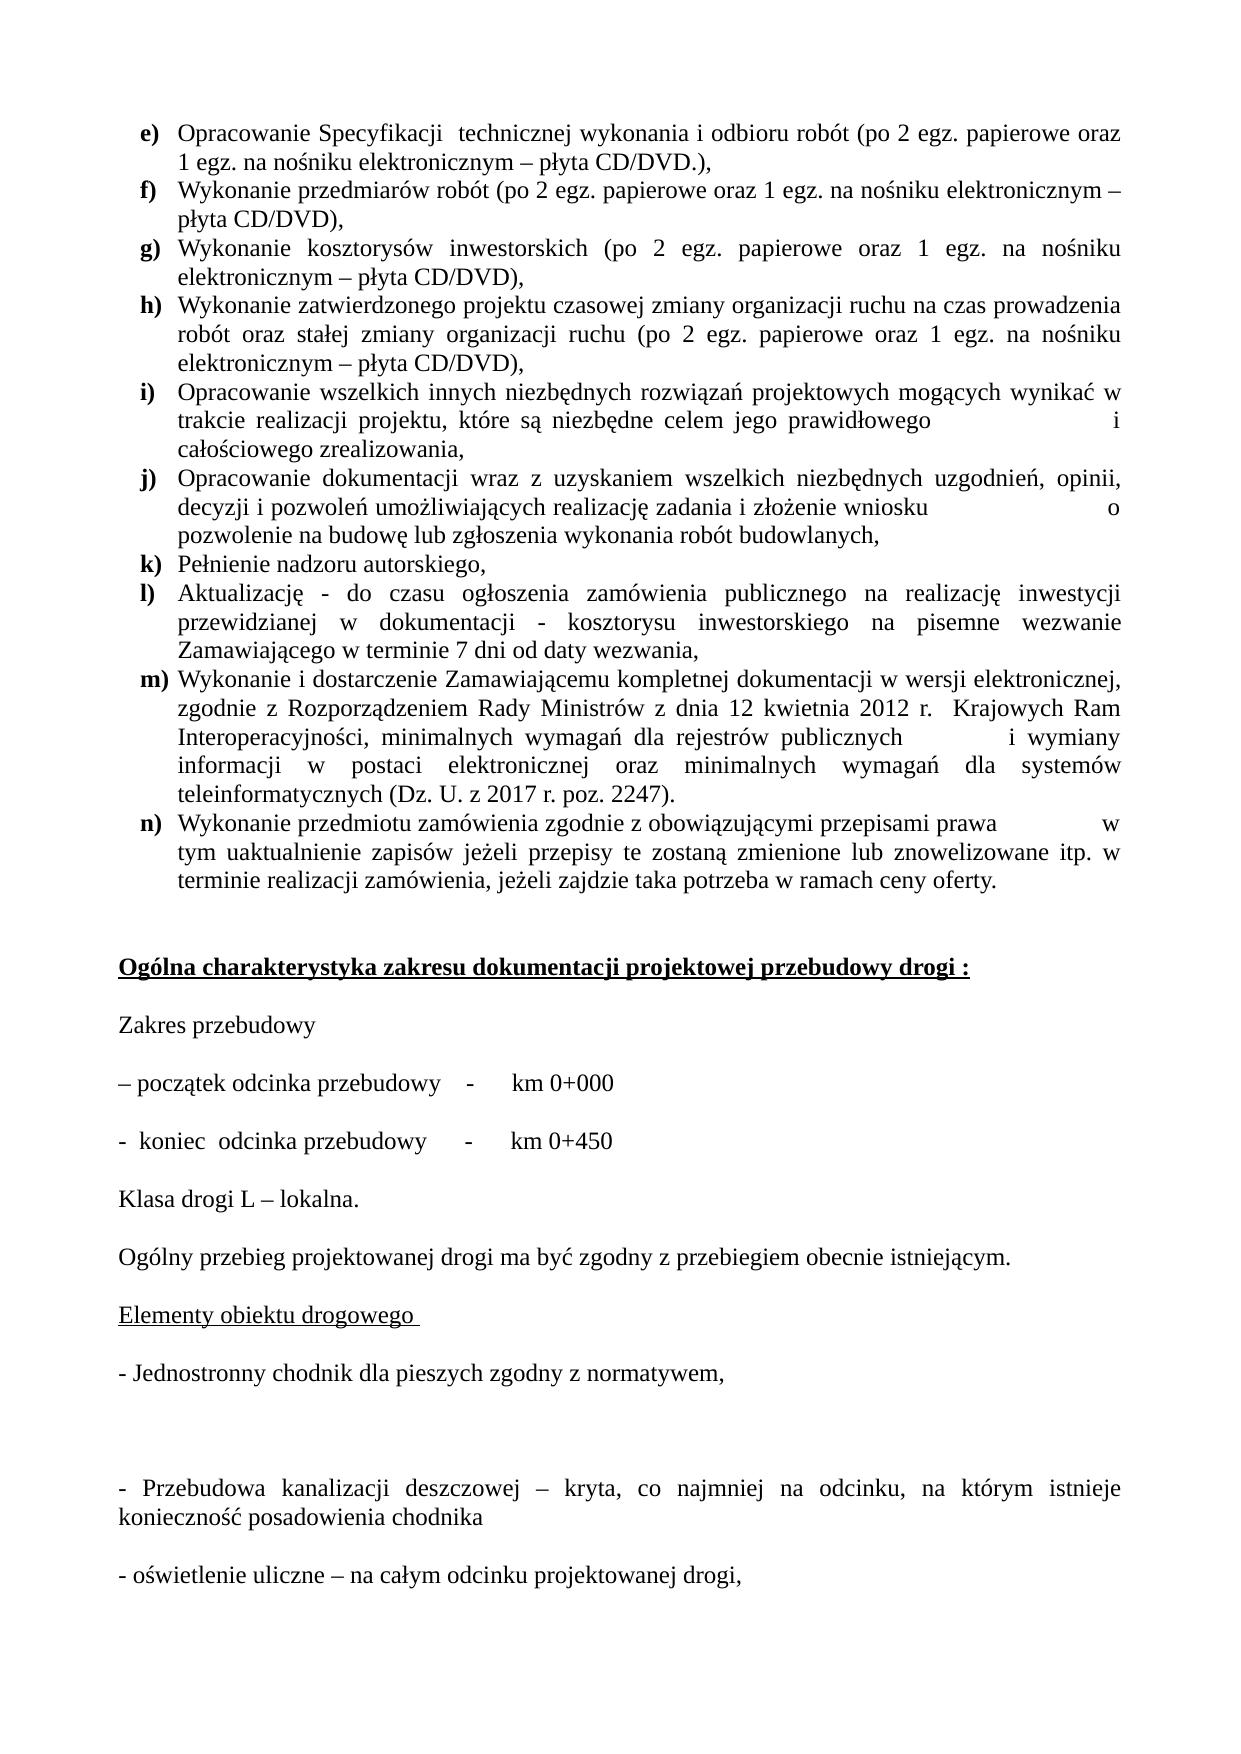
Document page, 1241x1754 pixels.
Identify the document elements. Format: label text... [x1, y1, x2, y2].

list Opracowanie wszelkich innych niezbędnych rozwiązań projektowych mogących wynikać w trakcie realizacji projektu, które są niezbędne celem jego prawidłowego i całościowego zrealizowania, [140, 377, 1122, 463]
text - Jednostronny chodnik dla pieszych zgodny z normatywem, [118, 1358, 1122, 1386]
list Opracowanie Specyfikacji technicznej wykonania i odbioru robót (po 2 egz. papierowe oraz 1 egz. na nośniku elektronicznym – płyta CD/DVD.), [140, 118, 1122, 176]
text – początek odcinka przebudowy - km 0+000 [118, 1068, 1122, 1097]
text Ogólna charakterystyka zakresu dokumentacji projektowej przebudowy drogi : [118, 952, 1122, 981]
text Zakres przebudowy [118, 1010, 1122, 1039]
list Wykonanie przedmiotu zamówienia zgodnie z obowiązującymi przepisami prawa w tym uaktualnienie zapisów jeżeli przepisy te zostaną zmienione lub znowelizowane itp. w terminie realizacji zamówienia, jeżeli zajdzie taka potrzeba w ramach ceny oferty. [140, 808, 1122, 894]
text Ogólny przebieg projektowanej drogi ma być zgodny z przebiegiem obecnie istniejącym. [118, 1242, 1122, 1271]
text Klasa drogi L – lokalna. [118, 1184, 1122, 1213]
list Opracowanie dokumentacji wraz z uzyskaniem wszelkich niezbędnych uzgodnień, opinii, decyzji i pozwoleń umożliwiających realizację zadania i złożenie wniosku o pozwolenie na budowę lub zgłoszenia wykonania robót budowlanych, [140, 463, 1122, 549]
list Wykonanie kosztorysów inwestorskich (po 2 egz. papierowe oraz 1 egz. na nośniku elektronicznym – płyta CD/DVD), [140, 233, 1122, 291]
text - oświetlenie uliczne – na całym odcinku projektowanej drogi, [118, 1560, 1122, 1589]
list Aktualizację - do czasu ogłoszenia zamówienia publicznego na realizację inwestycji przewidzianej w dokumentacji - kosztorysu inwestorskiego na pisemne wezwanie Zamawiającego w terminie 7 dni od daty wezwania, [140, 578, 1122, 664]
text Elementy obiektu drogowego [118, 1300, 1122, 1328]
list Wykonanie i dostarczenie Zamawiającemu kompletnej dokumentacji w wersji elektronicznej, zgodnie z Rozporządzeniem Rady Ministrów z dnia 12 kwietnia 2012 r. Krajowych Ram Interoperacyjności, minimalnych wymagań dla rejestrów publicznych i wymiany informacji w postaci elektronicznej oraz minimalnych wymagań dla systemów teleinformatycznych (Dz. U. z 2017 r. poz. 2247). [140, 664, 1122, 808]
text - Przebudowa kanalizacji deszczowej – kryta, co najmniej na odcinku, na którym istnieje konieczność posadowienia chodnika [118, 1473, 1122, 1531]
list Wykonanie przedmiarów robót (po 2 egz. papierowe oraz 1 egz. na nośniku elektronicznym – płyta CD/DVD), [140, 176, 1122, 233]
list Pełnienie nadzoru autorskiego, [140, 549, 1122, 578]
text - koniec odcinka przebudowy - km 0+450 [118, 1126, 1122, 1155]
list Wykonanie zatwierdzonego projektu czasowej zmiany organizacji ruchu na czas prowadzenia robót oraz stałej zmiany organizacji ruchu (po 2 egz. papierowe oraz 1 egz. na nośniku elektronicznym – płyta CD/DVD), [140, 291, 1122, 377]
